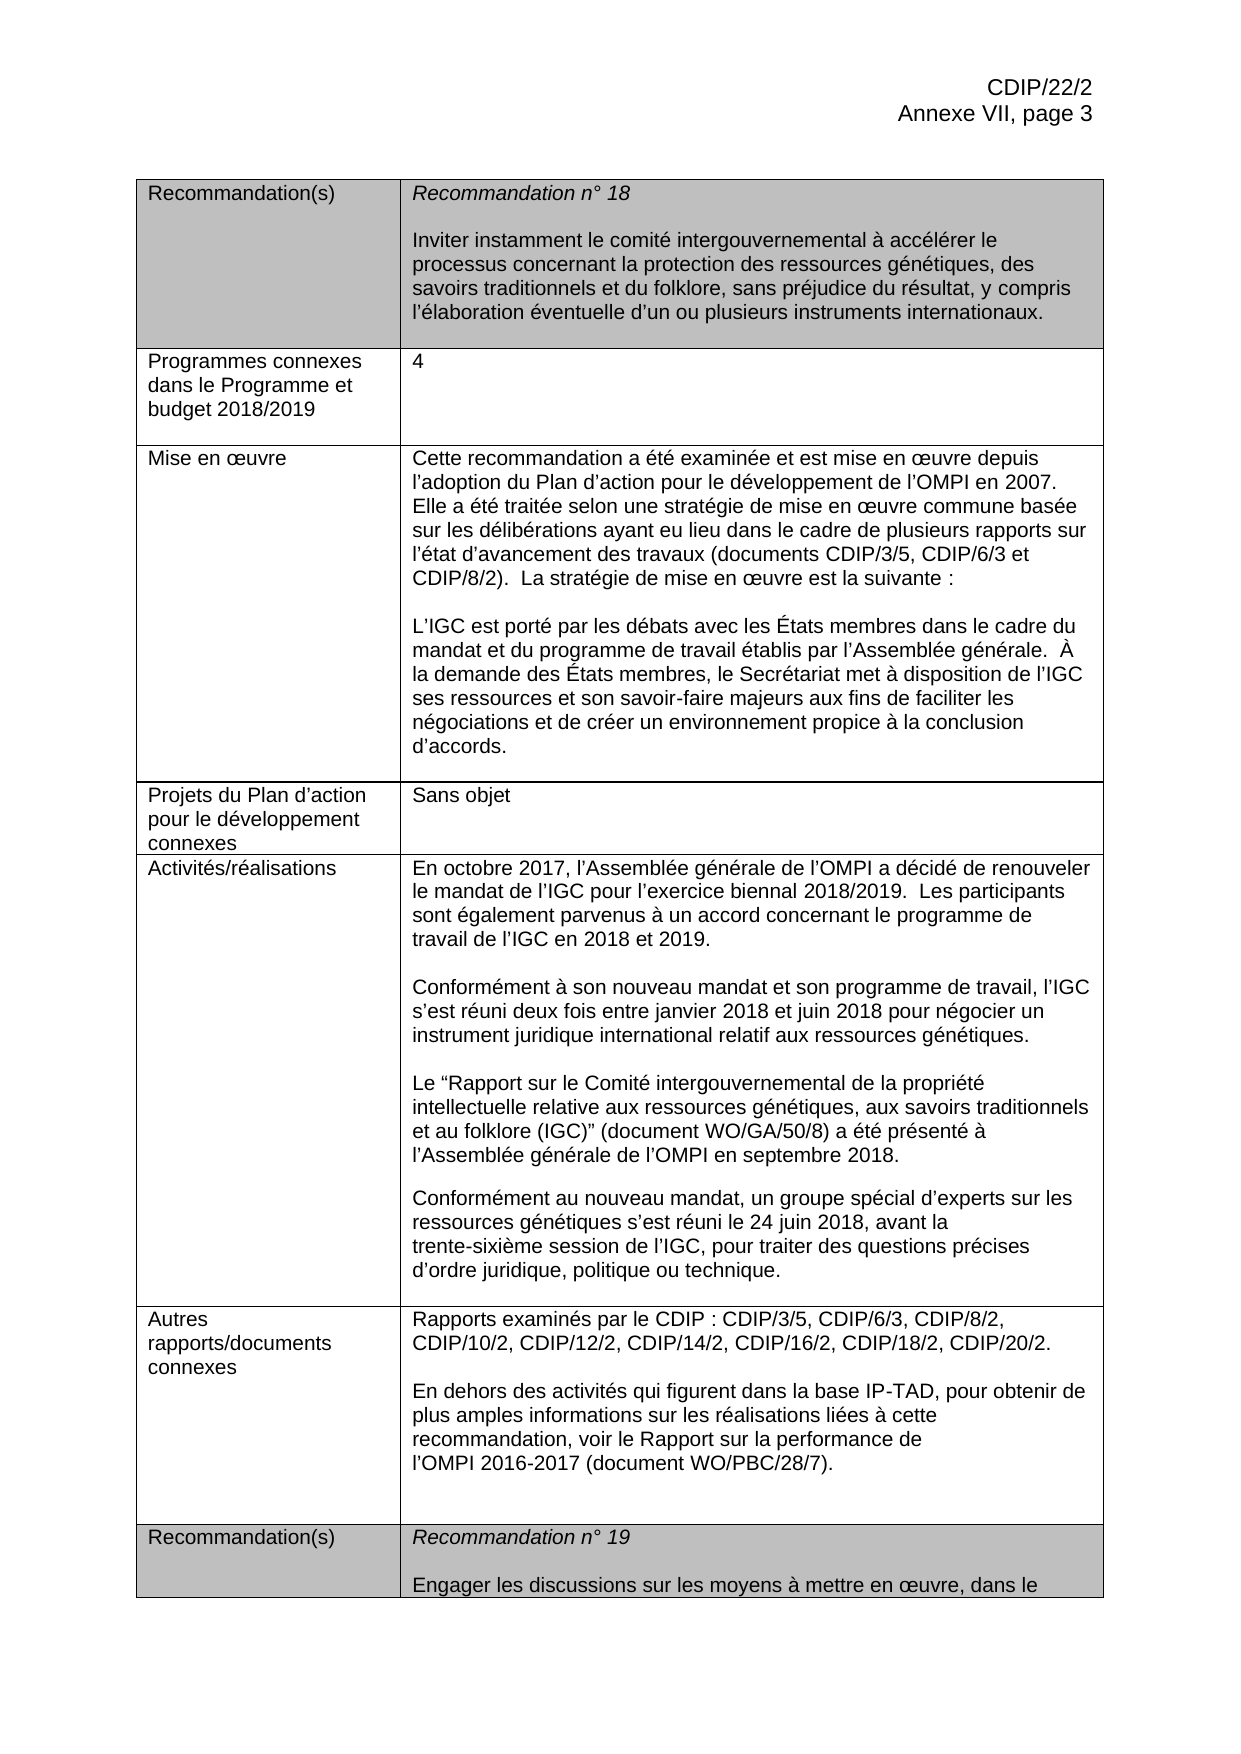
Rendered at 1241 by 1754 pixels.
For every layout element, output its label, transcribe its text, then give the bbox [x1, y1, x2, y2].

table_cell Mise en œuvre [137, 446, 400, 781]
table_cell Sans objet [401, 783, 1103, 854]
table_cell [401, 1525, 1103, 1597]
table_cell Programmes connexes dans le Programme et budget 2018/2019 [137, 349, 400, 445]
table_cell Projets du Plan d’action pour le développement connexes [137, 783, 400, 854]
table_cell Cette recommandation a été examinée et est mise en œuvre depuis l’adoption du Plan d’action pour le développement de l’OMPI en 2007. Elle a été traitée selon une stratégie de mise en œuvre commune basée sur les délibérations ayant eu lieu dans le cadre de plusieurs rapports sur l’état d’avancement des travaux (documents CDIP/3/5, CDIP/6/3 et CDIP/8/2). La stratégie de mise en œuvre est la suivante : L’IGC est porté par les débats avec les États membres dans le cadre du mandat et du programme de travail établis par l’Assemblée générale. À la demande des États membres, le Secrétariat met à disposition de l’IGC ses ressources et son savoir-faire majeurs aux fins de faciliter les négociations et de créer un environnement propice à la conclusion d’accords. [401, 446, 1103, 781]
table_cell Recommandation(s) [137, 1525, 400, 1597]
table_header Recommandation(s) [137, 180, 400, 348]
table_cell Activités/réalisations [137, 855, 400, 1306]
table_cell Rapports examinés par le CDIP : CDIP/3/5, CDIP/6/3, CDIP/8/2, CDIP/10/2, CDIP/12/2, CDIP/14/2, CDIP/16/2, CDIP/18/2, CDIP/20/2. En dehors des activités qui figurent dans la base IP-TAD, pour obtenir de plus amples informations sur les réalisations liées à cette recommandation, voir le Rapport sur la performance de l’OMPI 2016-2017 (document WO/PBC/28/7). [401, 1307, 1103, 1524]
table_cell 4 [401, 349, 1103, 445]
table_cell Autres rapports/documents connexes [137, 1307, 400, 1524]
table_cell En octobre 2017, l’Assemblée générale de l’OMPI a décidé de renouveler le mandat de l’IGC pour l’exercice biennal 2018/2019. Les participants sont également parvenus à un accord concernant le programme de travail de l’IGC en 2018 et 2019. Conformément à son nouveau mandat et son programme de travail, l’IGC s’est réuni deux fois entre janvier 2018 et juin 2018 pour négocier un instrument juridique international relatif aux ressources génétiques. Le “Rapport sur le Comité intergouvernemental de la propriété intellectuelle relative aux ressources génétiques, aux savoirs traditionnels et au folklore (IGC)” (document WO/GA/50/8) a été présenté à l’Assemblée générale de l’OMPI en septembre 2018. Conformément au nouveau mandat, un groupe spécial d’experts sur les ressources génétiques s’est réuni le 24 juin 2018, avant la trente-sixième session de l’IGC, pour traiter des questions précises d’ordre juridique, politique ou technique. [401, 855, 1103, 1306]
table_header Recommandation n° 18 Inviter instamment le comité intergouvernemental à accélérer le processus concernant la protection des ressources génétiques, des savoirs traditionnels et du folklore, sans préjudice du résultat, y compris l’élaboration éventuelle d’un ou plusieurs instruments internationaux. [401, 180, 1103, 348]
